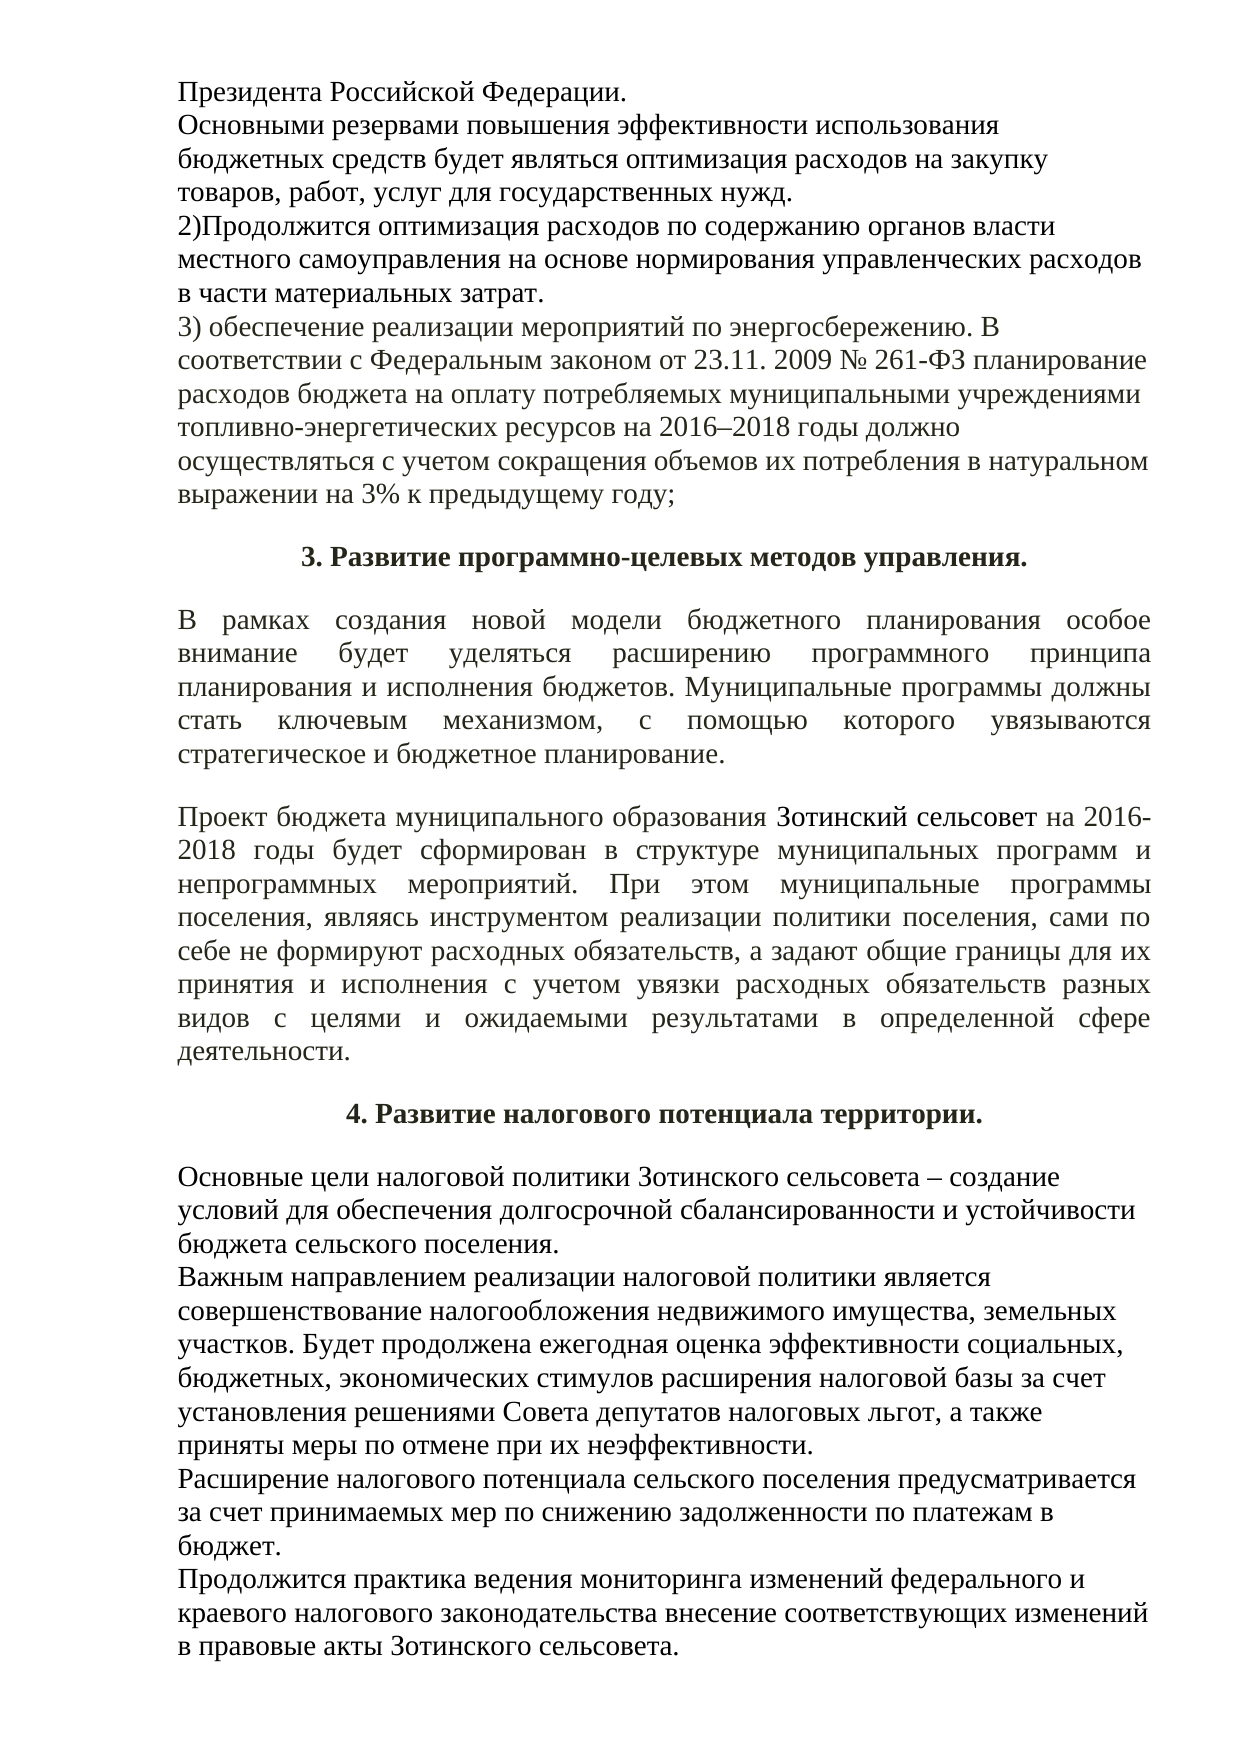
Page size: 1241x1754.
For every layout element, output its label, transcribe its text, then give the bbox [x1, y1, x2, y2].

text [177, 1159, 1152, 1662]
text Проект бюджета муниципального образования Зотинский сельсовет на 2016-2018 годы будет сформирован в структуре муниципальных программ и непрограммных мероприятий. При этом муниципальные программы поселения, являясь инструментом реализации политики поселения, сами по себе не формируют расходных обязательств, а задают общие границы для их принятия и исполнения с учетом увязки расходных обязательств разных видов с целями и ожидаемыми результатами в определенной сфере деятельности. [177, 799, 1152, 1067]
text 3. Развитие программно-целевых методов управления. [177, 539, 1152, 573]
text 3) обеспечение реализации мероприятий по энергосбережению. В соответствии с Федеральным законом от 23.11. 2009 № 261-ФЗ планирование расходов бюджета на оплату потребляемых муниципальными учреждениями топливно-энергетических ресурсов на 2016–2018 годы должно осуществляться с учетом сокращения объемов их потребления в натуральном выражении на 3% к предыдущему году; [177, 309, 1152, 510]
text 4. Развитие налогового потенциала территории. [177, 1096, 1152, 1130]
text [177, 74, 1152, 309]
text В рамках создания новой модели бюджетного планирования особое внимание будет уделяться расширению программного принципа планирования и исполнения бюджетов. Муниципальные программы должны стать ключевым механизмом, с помощью которого увязываются стратегическое и бюджетное планирование. [177, 602, 1152, 769]
